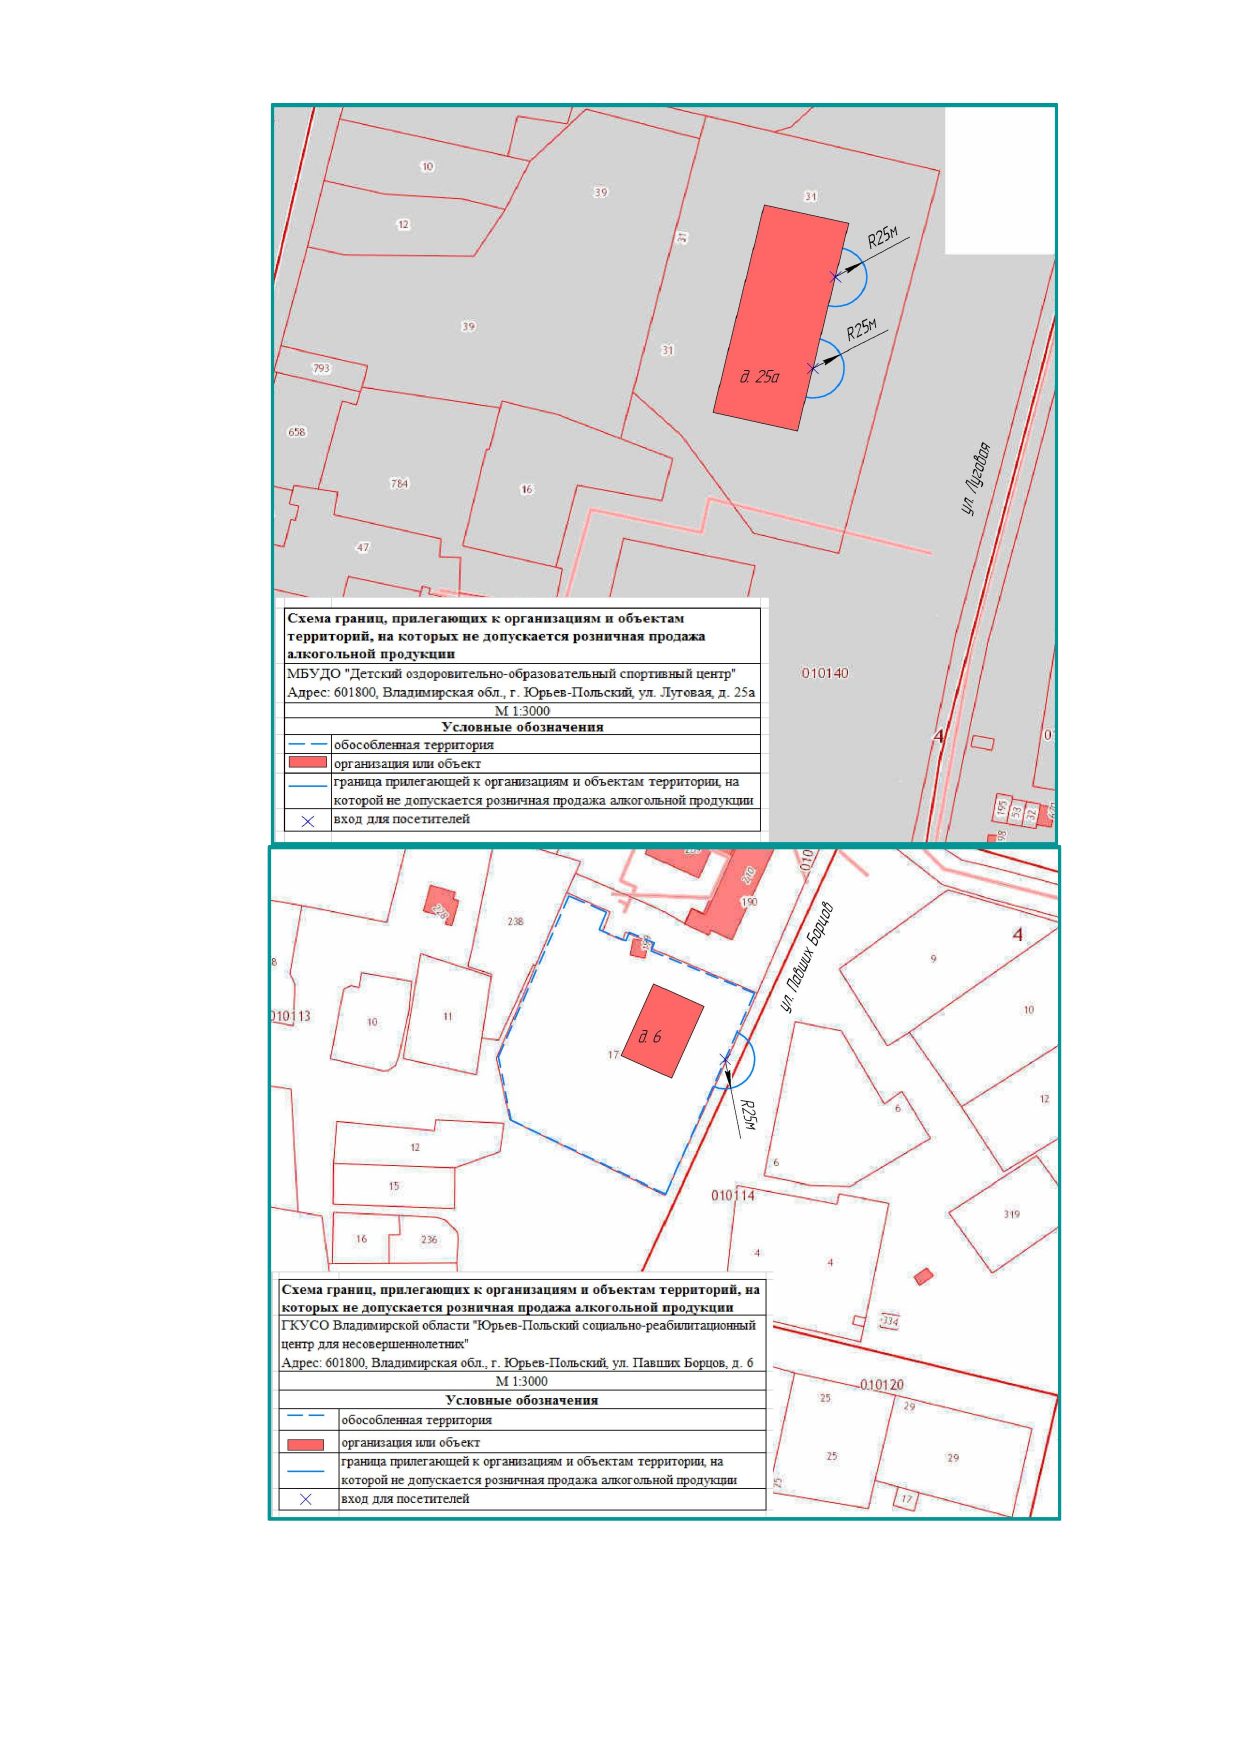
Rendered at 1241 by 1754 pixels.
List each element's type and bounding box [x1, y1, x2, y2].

picture [267, 103, 1062, 1521]
